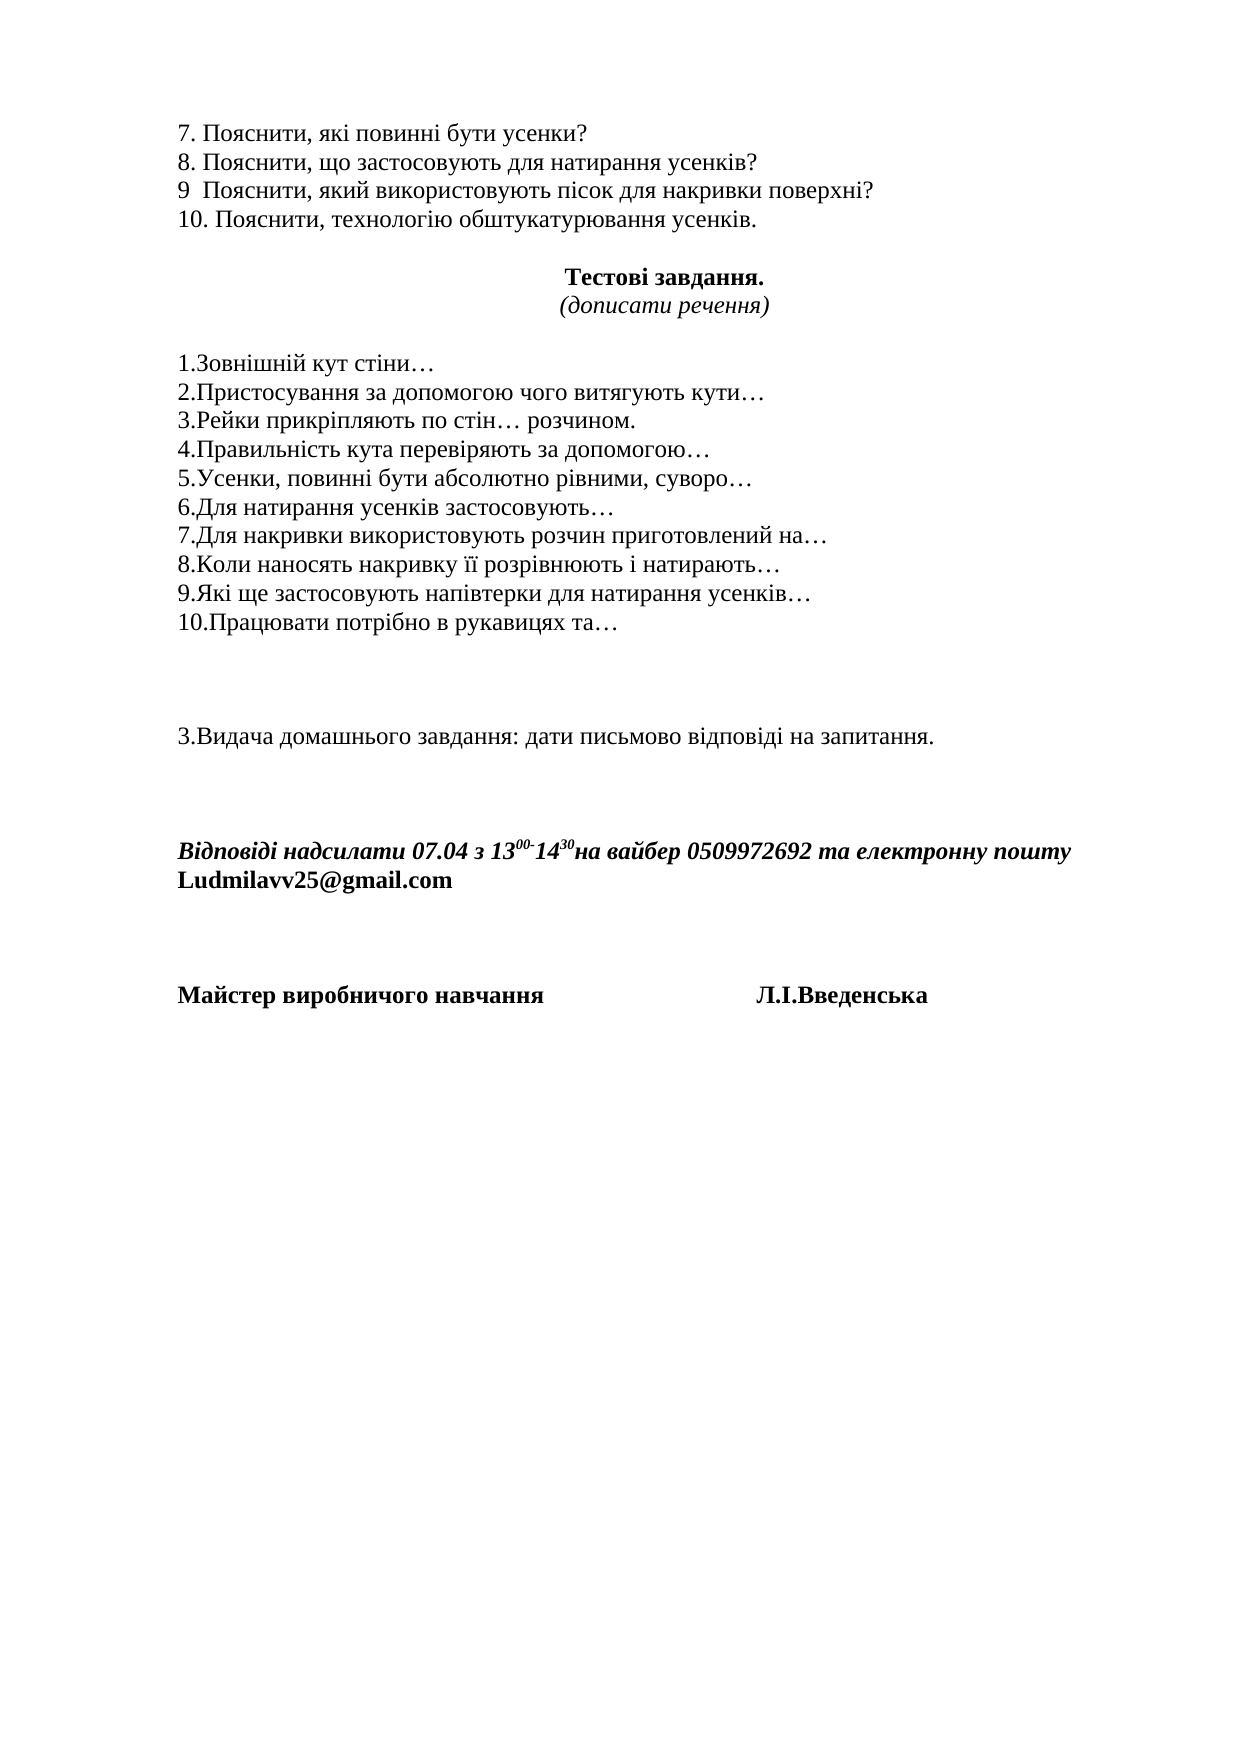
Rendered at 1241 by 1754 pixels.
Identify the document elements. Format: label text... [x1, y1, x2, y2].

text (дописати речення) [177, 291, 1152, 319]
text 5.Усенки, повинні бути абсолютно рівними, суворо… [177, 463, 1152, 492]
text 7. Пояснити, які повинні бути усенки? [177, 118, 1152, 147]
text 1.Зовнішній кут стіни… [177, 348, 1152, 377]
text 6.Для натирання усенків застосовують… [177, 492, 1152, 521]
text Тестові завдання. [177, 262, 1152, 291]
text Майстер виробничого навчання Л.І.Введенська [177, 980, 1152, 1009]
text 8.Коли наносять накривку її розрівнюють і натирають… [177, 549, 1152, 578]
text Відповіді надсилати 07.04 з 1300-1430на вайбер 0509972692 та електронну пошту Ludmilavv25@gmail.com [177, 836, 1152, 894]
text 7.Для накривки використовують розчин приготовлений на… [177, 521, 1152, 549]
text 10. Пояснити, технологію обштукатурювання усенків. [177, 204, 1152, 233]
text 8. Пояснити, що застосовують для натирання усенків? [177, 147, 1152, 176]
text 10.Працювати потрібно в рукавицях та… [177, 607, 1152, 636]
text 3.Рейки прикріпляють по стін… розчином. [177, 406, 1152, 434]
text 9 Пояснити, який використовують пісок для накривки поверхні? [177, 176, 1152, 204]
text 3.Видача домашнього завдання: дати письмово відповіді на запитання. [177, 721, 1152, 750]
text 2.Пристосування за допомогою чого витягують кути… [177, 377, 1152, 406]
text 9.Які ще застосовують напівтерки для натирання усенків… [177, 578, 1152, 607]
text 4.Правильність кута перевіряють за допомогою… [177, 434, 1152, 463]
